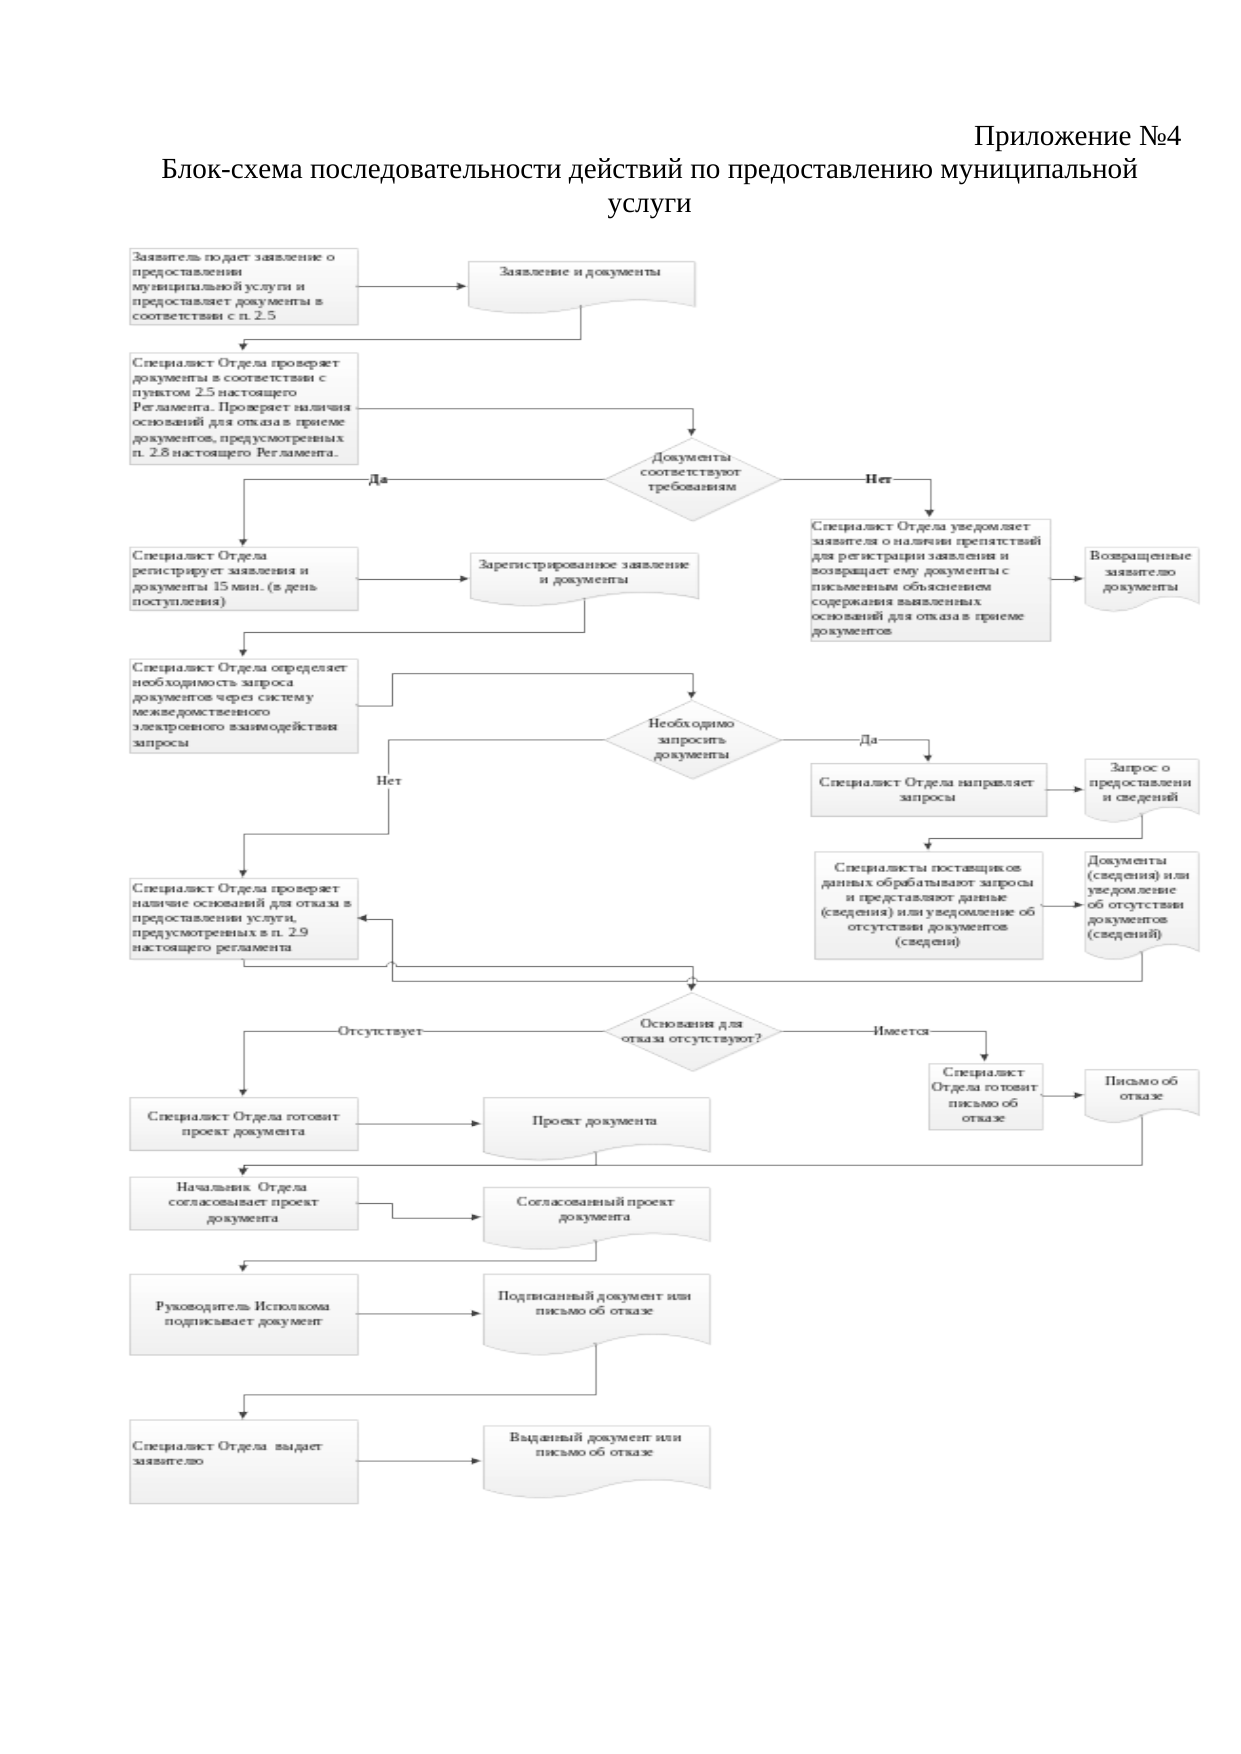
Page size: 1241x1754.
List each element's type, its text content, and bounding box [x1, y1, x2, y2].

text Блок-схема последовательности действий по предоставлению муниципальной услуги [118, 152, 1181, 219]
text Приложение №4 [118, 118, 1181, 152]
